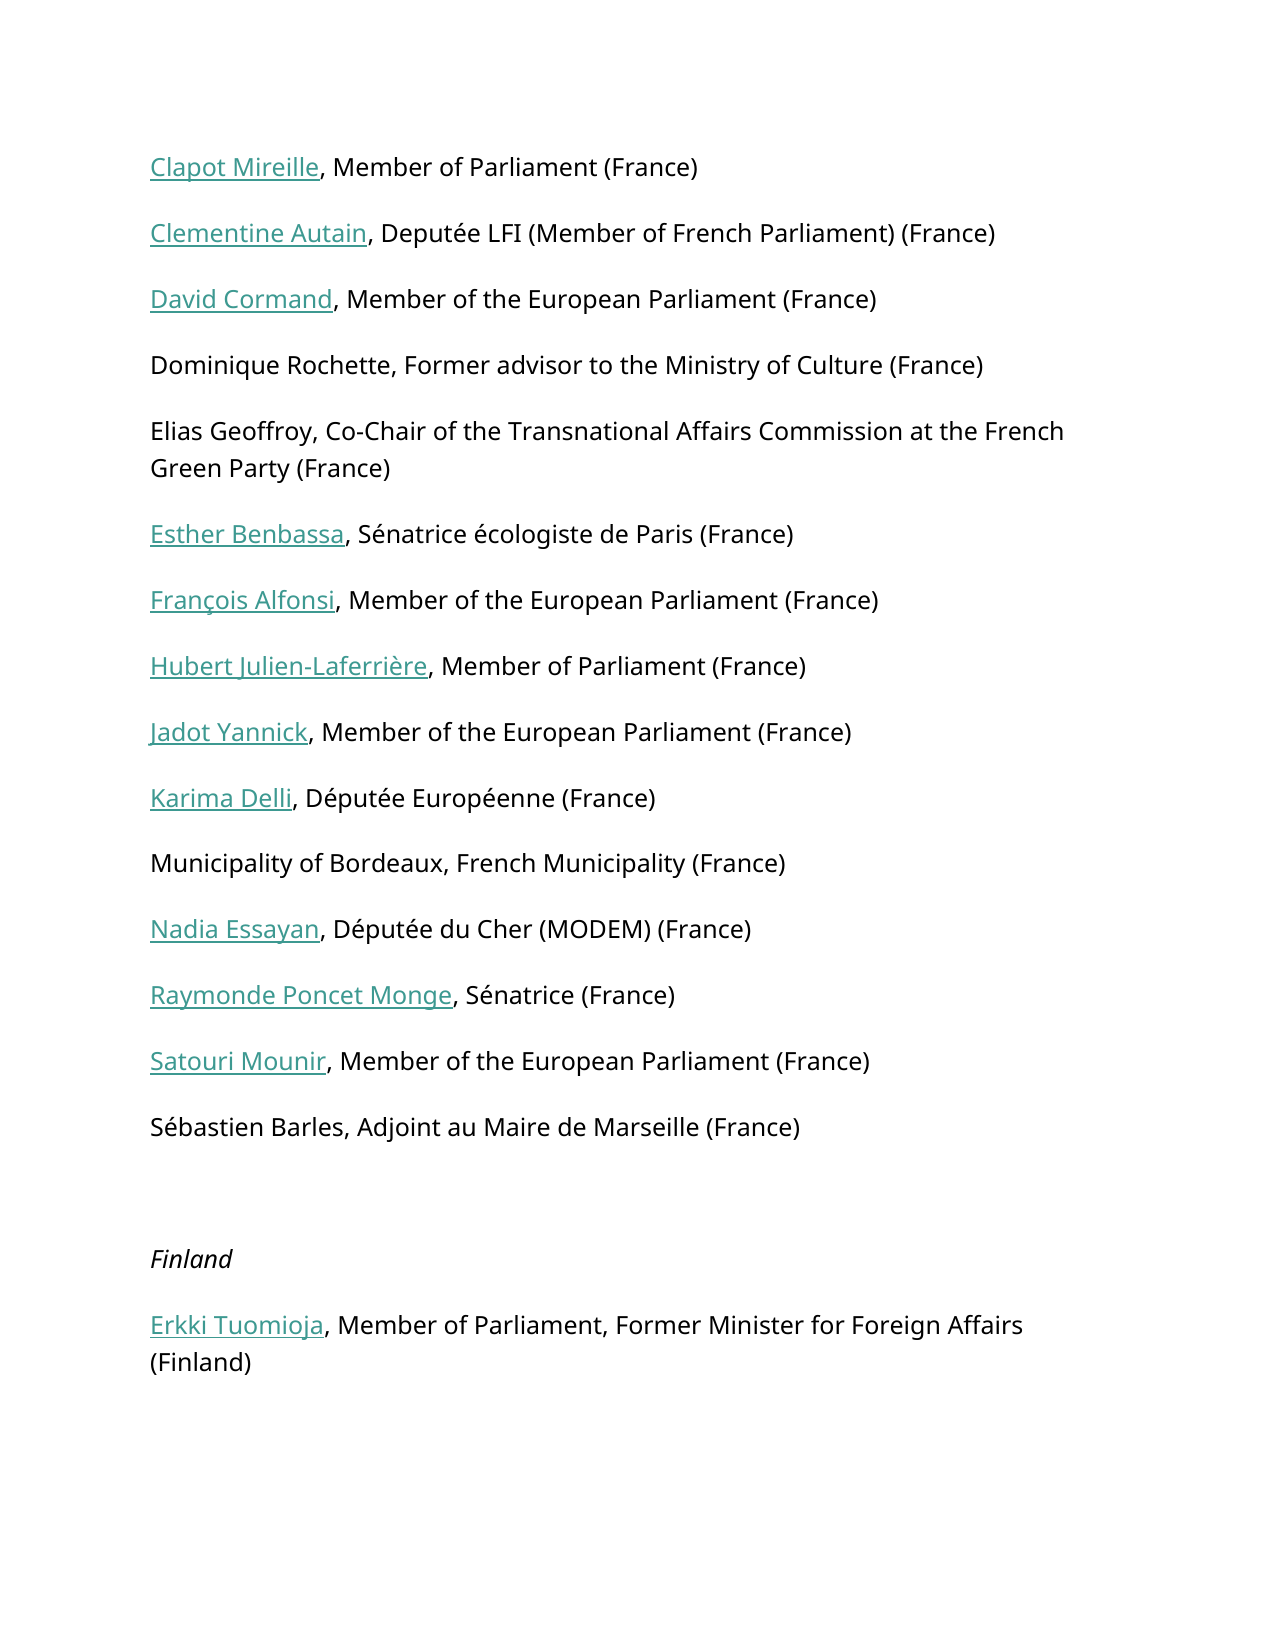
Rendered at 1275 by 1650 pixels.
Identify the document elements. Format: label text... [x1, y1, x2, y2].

text Esther Benbassa, Sénatrice écologiste de Paris (France) [150, 516, 1125, 551]
text Clementine Autain, Deputée LFI (Member of French Parliament) (France) [150, 216, 1125, 250]
text Finland [150, 1242, 1125, 1276]
text Dominique Rochette, Former advisor to the Ministry of Culture (France) [150, 348, 1125, 382]
text Karima Delli, Députée Européenne (France) [150, 780, 1125, 814]
text François Alfonsi, Member of the European Parliament (France) [150, 582, 1125, 616]
text Nadia Essayan, Députée du Cher (MODEM) (France) [150, 912, 1125, 946]
text Hubert Julien-Laferrière, Member of Parliament (France) [150, 648, 1125, 682]
text Satouri Mounir, Member of the European Parliament (France) [150, 1044, 1125, 1078]
text Clapot Mireille, Member of Parliament (France) [150, 150, 1125, 184]
text Elias Geoffroy, Co-Chair of the Transnational Affairs Commission at the French Green Party (France) [150, 414, 1125, 484]
text Sébastien Barles, Adjoint au Maire de Marseille (France) [150, 1110, 1125, 1144]
text Municipality of Bordeaux, French Municipality (France) [150, 846, 1125, 880]
text Raymonde Poncet Monge, Sénatrice (France) [150, 978, 1125, 1012]
text Erkki Tuomioja, Member of Parliament, Former Minister for Foreign Affairs (Finland) [150, 1308, 1125, 1378]
text David Cormand, Member of the European Parliament (France) [150, 282, 1125, 316]
text Jadot Yannick, Member of the European Parliament (France) [150, 714, 1125, 748]
